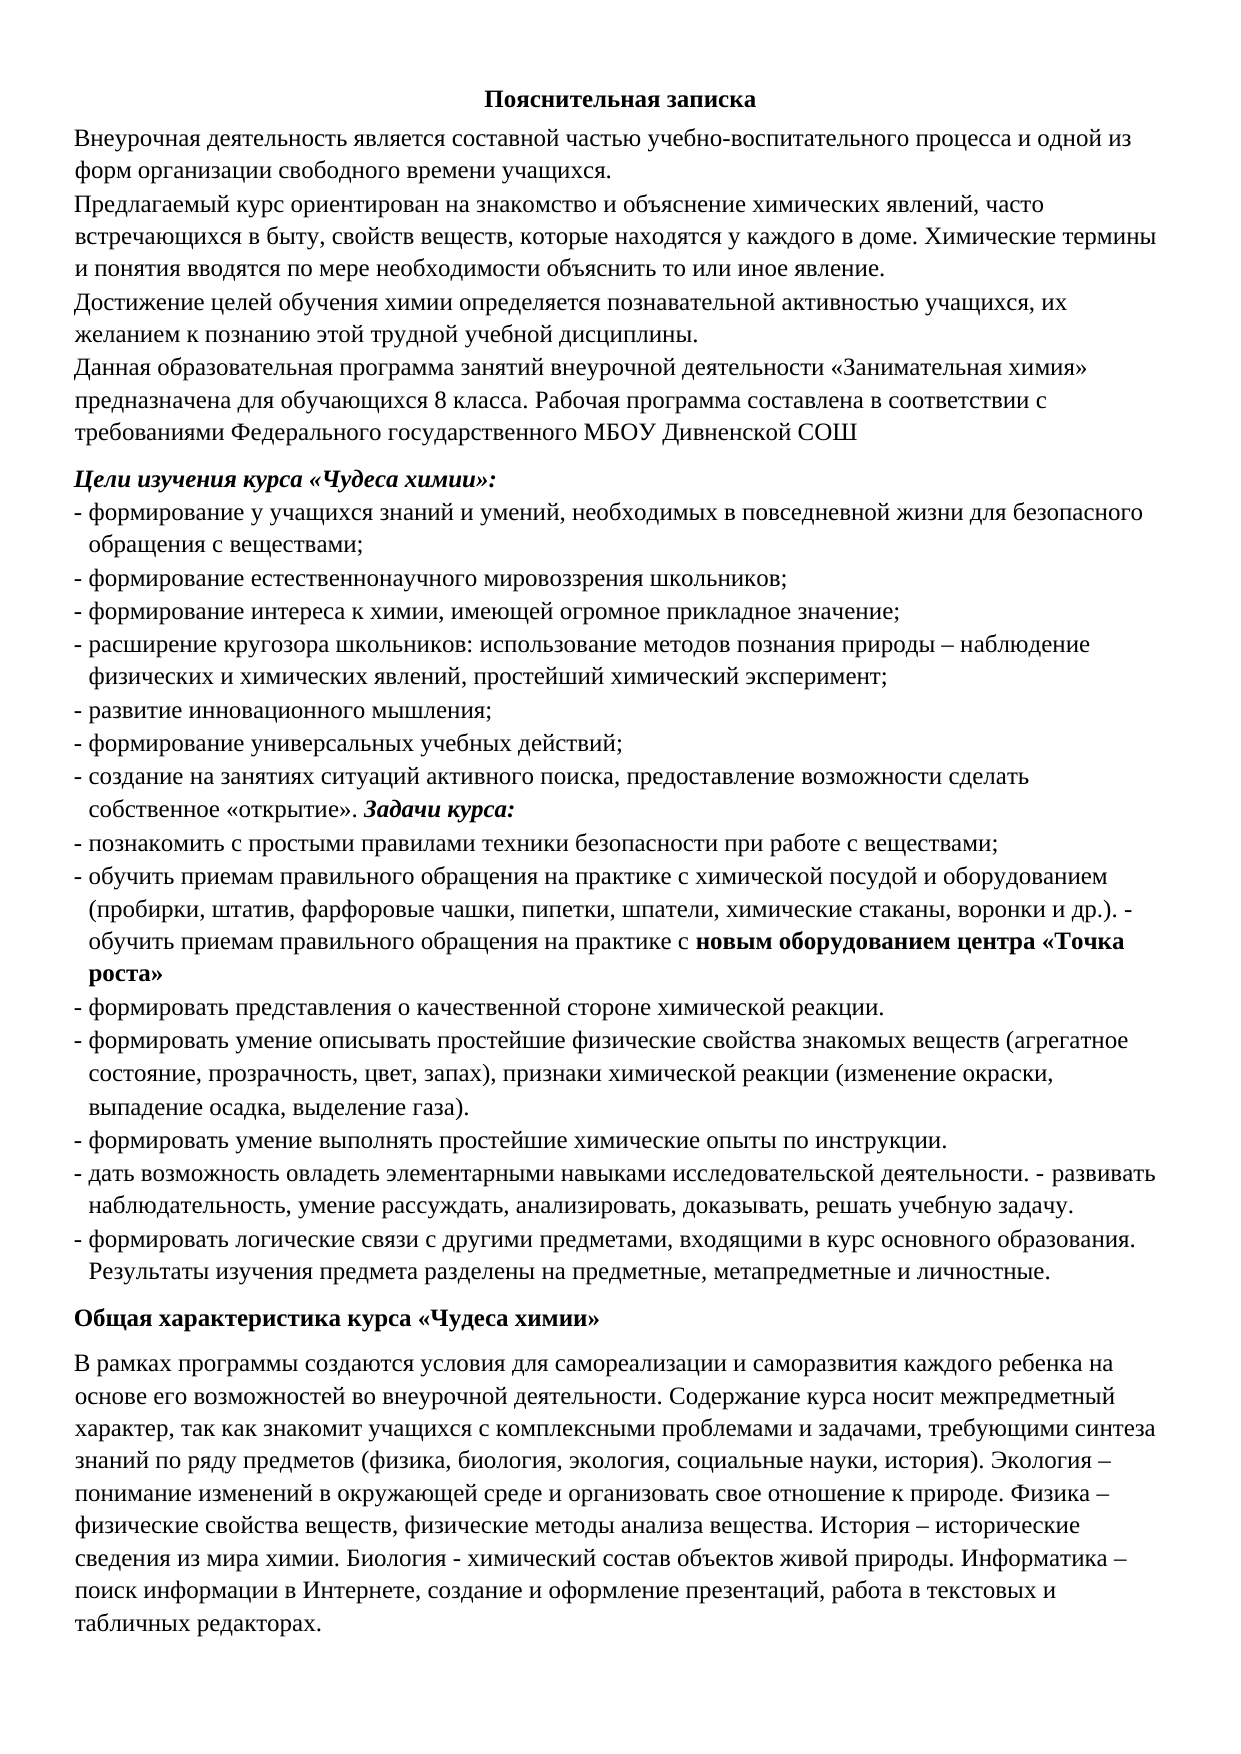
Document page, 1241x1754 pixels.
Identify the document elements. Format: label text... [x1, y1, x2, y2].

list познакомить с простыми правилами техники безопасности при работе с веществами; [73, 828, 1163, 857]
list создание на занятиях ситуаций активного поиска, предоставление возможности сделать собственное «открытие». Задачи курса: [73, 761, 1163, 823]
list дать возможность овладеть элементарными навыками исследовательской деятельности. - развивать наблюдательность, умение рассуждать, анализировать, доказывать, решать учебную задачу. [73, 1158, 1163, 1219]
list формирование интереса к химии, имеющей огромное прикладное значение; [73, 596, 1163, 624]
list расширение кругозора школьников: использование методов познания природы – наблюдение физических и химических явлений, простейший химический эксперимент; [73, 629, 1163, 690]
text Данная образовательная программа занятий внеурочной деятельности «Занимательная химия» предназначена для обучающихся 8 класса. Рабочая программа составлена в соответствии с требованиями Федерального государственного МБОУ Дивненской СОШ [73, 352, 1163, 446]
list формирование естественнонаучного мировоззрения школьников; [73, 563, 1163, 591]
list формирование универсальных учебных действий; [73, 728, 1163, 757]
subtitle Общая характеристика курса «Чудеса химии» [73, 1303, 1228, 1332]
list развитие инновационного мышления; [73, 695, 1163, 723]
list обучить приемам правильного обращения на практике с химической посудой и оборудованием (пробирки, штатив, фарфоровые чашки, пипетки, шпатели, химические стаканы, воронки и др.). - обучить приемам правильного обращения на практике с новым оборудованием центра «Точка роста» [73, 861, 1163, 987]
text Внеурочная деятельность является составной частью учебно-воспитательного процесса и одной из форм организации свободного времени учащихся. [73, 123, 1163, 184]
list формировать логические связи с другими предметами, входящими в курс основного образования. Результаты изучения предмета разделены на предметные, метапредметные и личностные. [73, 1224, 1163, 1285]
text В рамках программы создаются условия для самореализации и саморазвития каждого ребенка на основе его возможностей во внеурочной деятельности. Содержание курса носит межпредметный характер, так как знакомит учащихся с комплексными проблемами и задачами, требующими синтеза знаний по ряду предметов (физика, биология, экология, социальные науки, история). Экология – понимание изменений в окружающей среде и организовать свое отношение к природе. Физика – физические свойства веществ, физические методы анализа вещества. История – исторические сведения из мира химии. Биология - химический состав объектов живой природы. Информатика – поиск информации в Интернете, создание и оформление презентаций, работа в текстовых и табличных редакторах. [73, 1348, 1163, 1636]
text Достижение целей обучения химии определяется познавательной активностью учащихся, их желанием к познанию этой трудной учебной дисциплины. [73, 287, 1163, 348]
list формировать умение описывать простейшие физические свойства знакомых веществ (агрегатное состояние, прозрачность, цвет, запах), признаки химической реакции (изменение окраски, выпадение осадка, выделение газа). [73, 1025, 1163, 1120]
subtitle Пояснительная записка [64, 84, 1176, 112]
text Цели изучения курса «Чудеса химии»: [74, 464, 1228, 493]
list формирование у учащихся знаний и умений, необходимых в повседневной жизни для безопасного обращения с веществами; [73, 497, 1163, 558]
text Предлагаемый курс ориентирован на знакомство и объяснение химических явлений, часто встречающихся в быту, свойств веществ, которые находятся у каждого в доме. Химические термины и понятия вводятся по мере необходимости объяснить то или иное явление. [73, 189, 1163, 282]
list формировать представления о качественной стороне химической реакции. [73, 992, 1163, 1020]
list формировать умение выполнять простейшие химические опыты по инструкции. [73, 1125, 1163, 1154]
